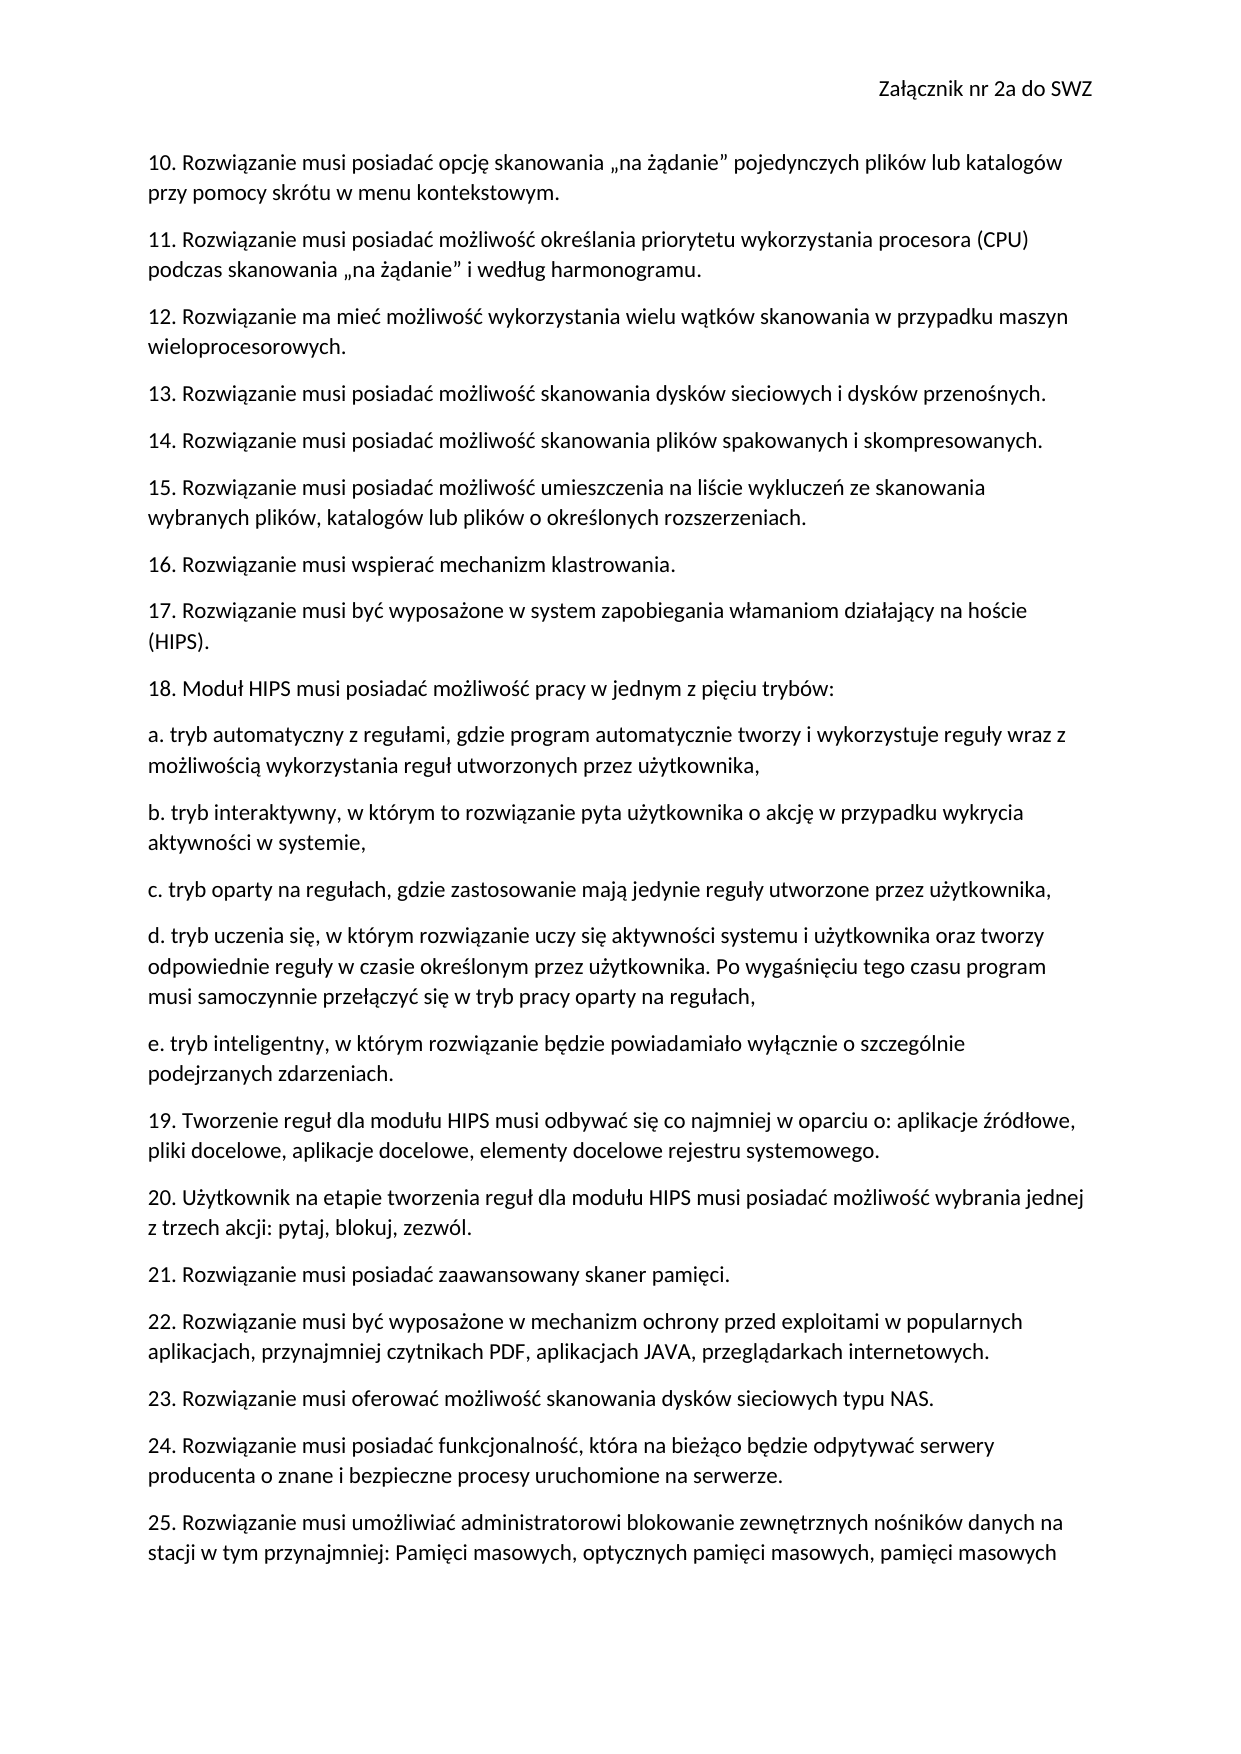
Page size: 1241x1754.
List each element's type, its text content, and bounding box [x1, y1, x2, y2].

text 20. Użytkownik na etapie tworzenia reguł dla modułu HIPS musi posiadać możliwość wybrania jednej z trzech akcji: pytaj, blokuj, zezwól. [148, 1183, 1093, 1241]
text 10. Rozwiązanie musi posiadać opcję skanowania „na żądanie” pojedynczych plików lub katalogów przy pomocy skrótu w menu kontekstowym. [148, 148, 1093, 206]
text 12. Rozwiązanie ma mieć możliwość wykorzystania wielu wątków skanowania w przypadku maszyn wieloprocesorowych. [148, 302, 1093, 360]
text 18. Moduł HIPS musi posiadać możliwość pracy w jednym z pięciu trybów: [148, 674, 1093, 702]
text 16. Rozwiązanie musi wspierać mechanizm klastrowania. [148, 550, 1093, 578]
text 13. Rozwiązanie musi posiadać możliwość skanowania dysków sieciowych i dysków przenośnych. [148, 379, 1093, 407]
text d. tryb uczenia się, w którym rozwiązanie uczy się aktywności systemu i użytkownika oraz tworzy odpowiednie reguły w czasie określonym przez użytkownika. Po wygaśnięciu tego czasu program musi samoczynnie przełączyć się w tryb pracy oparty na regułach, [148, 922, 1093, 1010]
text 15. Rozwiązanie musi posiadać możliwość umieszczenia na liście wykluczeń ze skanowania wybranych plików, katalogów lub plików o określonych rozszerzeniach. [148, 473, 1093, 531]
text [148, 1508, 1093, 1566]
text 11. Rozwiązanie musi posiadać możliwość określania priorytetu wykorzystania procesora (CPU) podczas skanowania „na żądanie” i według harmonogramu. [148, 225, 1093, 283]
text a. tryb automatyczny z regułami, gdzie program automatycznie tworzy i wykorzystuje reguły wraz z możliwością wykorzystania reguł utworzonych przez użytkownika, [148, 721, 1093, 779]
text 19. Tworzenie reguł dla modułu HIPS musi odbywać się co najmniej w oparciu o: aplikacje źródłowe, pliki docelowe, aplikacje docelowe, elementy docelowe rejestru systemowego. [148, 1106, 1093, 1164]
text c. tryb oparty na regułach, gdzie zastosowanie mają jedynie reguły utworzone przez użytkownika, [148, 875, 1093, 903]
text 14. Rozwiązanie musi posiadać możliwość skanowania plików spakowanych i skompresowanych. [148, 426, 1093, 454]
text 24. Rozwiązanie musi posiadać funkcjonalność, która na bieżąco będzie odpytywać serwery producenta o znane i bezpieczne procesy uruchomione na serwerze. [148, 1431, 1093, 1489]
text 17. Rozwiązanie musi być wyposażone w system zapobiegania włamaniom działający na hoście (HIPS). [148, 597, 1093, 655]
text 22. Rozwiązanie musi być wyposażone w mechanizm ochrony przed exploitami w popularnych aplikacjach, przynajmniej czytnikach PDF, aplikacjach JAVA, przeglądarkach internetowych. [148, 1307, 1093, 1365]
text b. tryb interaktywny, w którym to rozwiązanie pyta użytkownika o akcję w przypadku wykrycia aktywności w systemie, [148, 798, 1093, 856]
text e. tryb inteligentny, w którym rozwiązanie będzie powiadamiało wyłącznie o szczególnie podejrzanych zdarzeniach. [148, 1029, 1093, 1087]
text 21. Rozwiązanie musi posiadać zaawansowany skaner pamięci. [148, 1260, 1093, 1288]
text 23. Rozwiązanie musi oferować możliwość skanowania dysków sieciowych typu NAS. [148, 1384, 1093, 1412]
